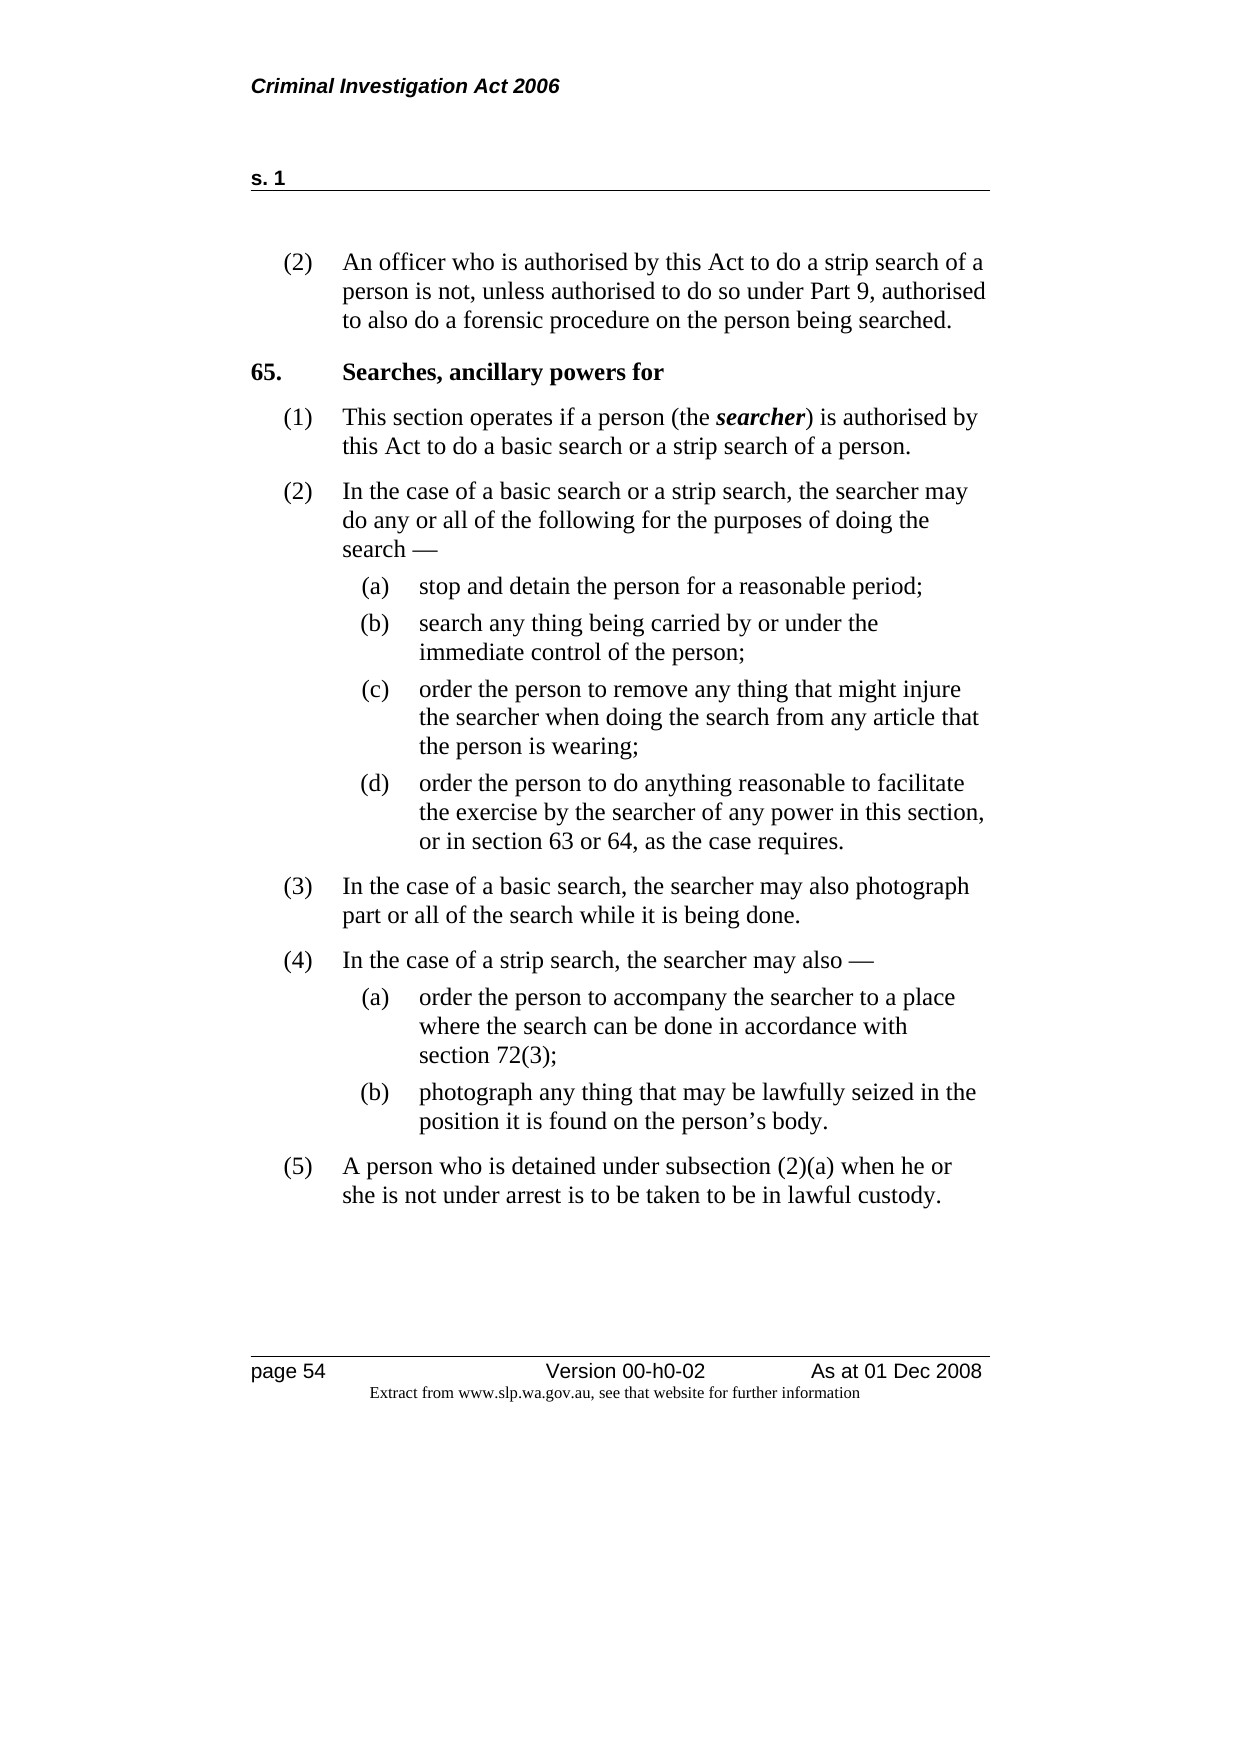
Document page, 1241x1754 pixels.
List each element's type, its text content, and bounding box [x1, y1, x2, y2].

text (c) order the person to remove any thing that might injure the searcher when doing the search from any article that the person is wearing; [251, 674, 990, 760]
text (b) photograph any thing that may be lawfully seized in the position it is found on the person’s body. [251, 1077, 990, 1134]
text (2) In the case of a basic search or a strip search, the searcher may do any or all of the following for the purposes of doing the search — [251, 476, 990, 562]
text (4) In the case of a strip search, the searcher may also — [251, 945, 990, 974]
text (5) A person who is detained under subsection (2)(a) when he or she is not under arrest is to be taken to be in lawful custody. [251, 1151, 990, 1209]
text (d) order the person to do anything reasonable to facilitate the exercise by the searcher of any power in this section, or in section 63 or 64, as the case requires. [251, 768, 990, 854]
text (b) search any thing being carried by or under the immediate control of the person; [251, 608, 990, 665]
text (a) stop and detain the person for a reasonable period; [251, 571, 990, 599]
subtitle 65. Searches, ancillary powers for [251, 357, 990, 385]
text (2) An officer who is authorised by this Act to do a strip search of a person is not, unless authorised to do so under Part 9, authorised to also do a forensic procedure on the person being searched. [251, 247, 990, 334]
text (1) This section operates if a person (the searcher) is authorised by this Act to do a basic search or a strip search of a person. [251, 402, 990, 459]
text (a) order the person to accompany the searcher to a place where the search can be done in accordance with section 72(3); [251, 982, 990, 1069]
text (3) In the case of a basic search, the searcher may also photograph part or all of the search while it is being done. [251, 871, 990, 929]
